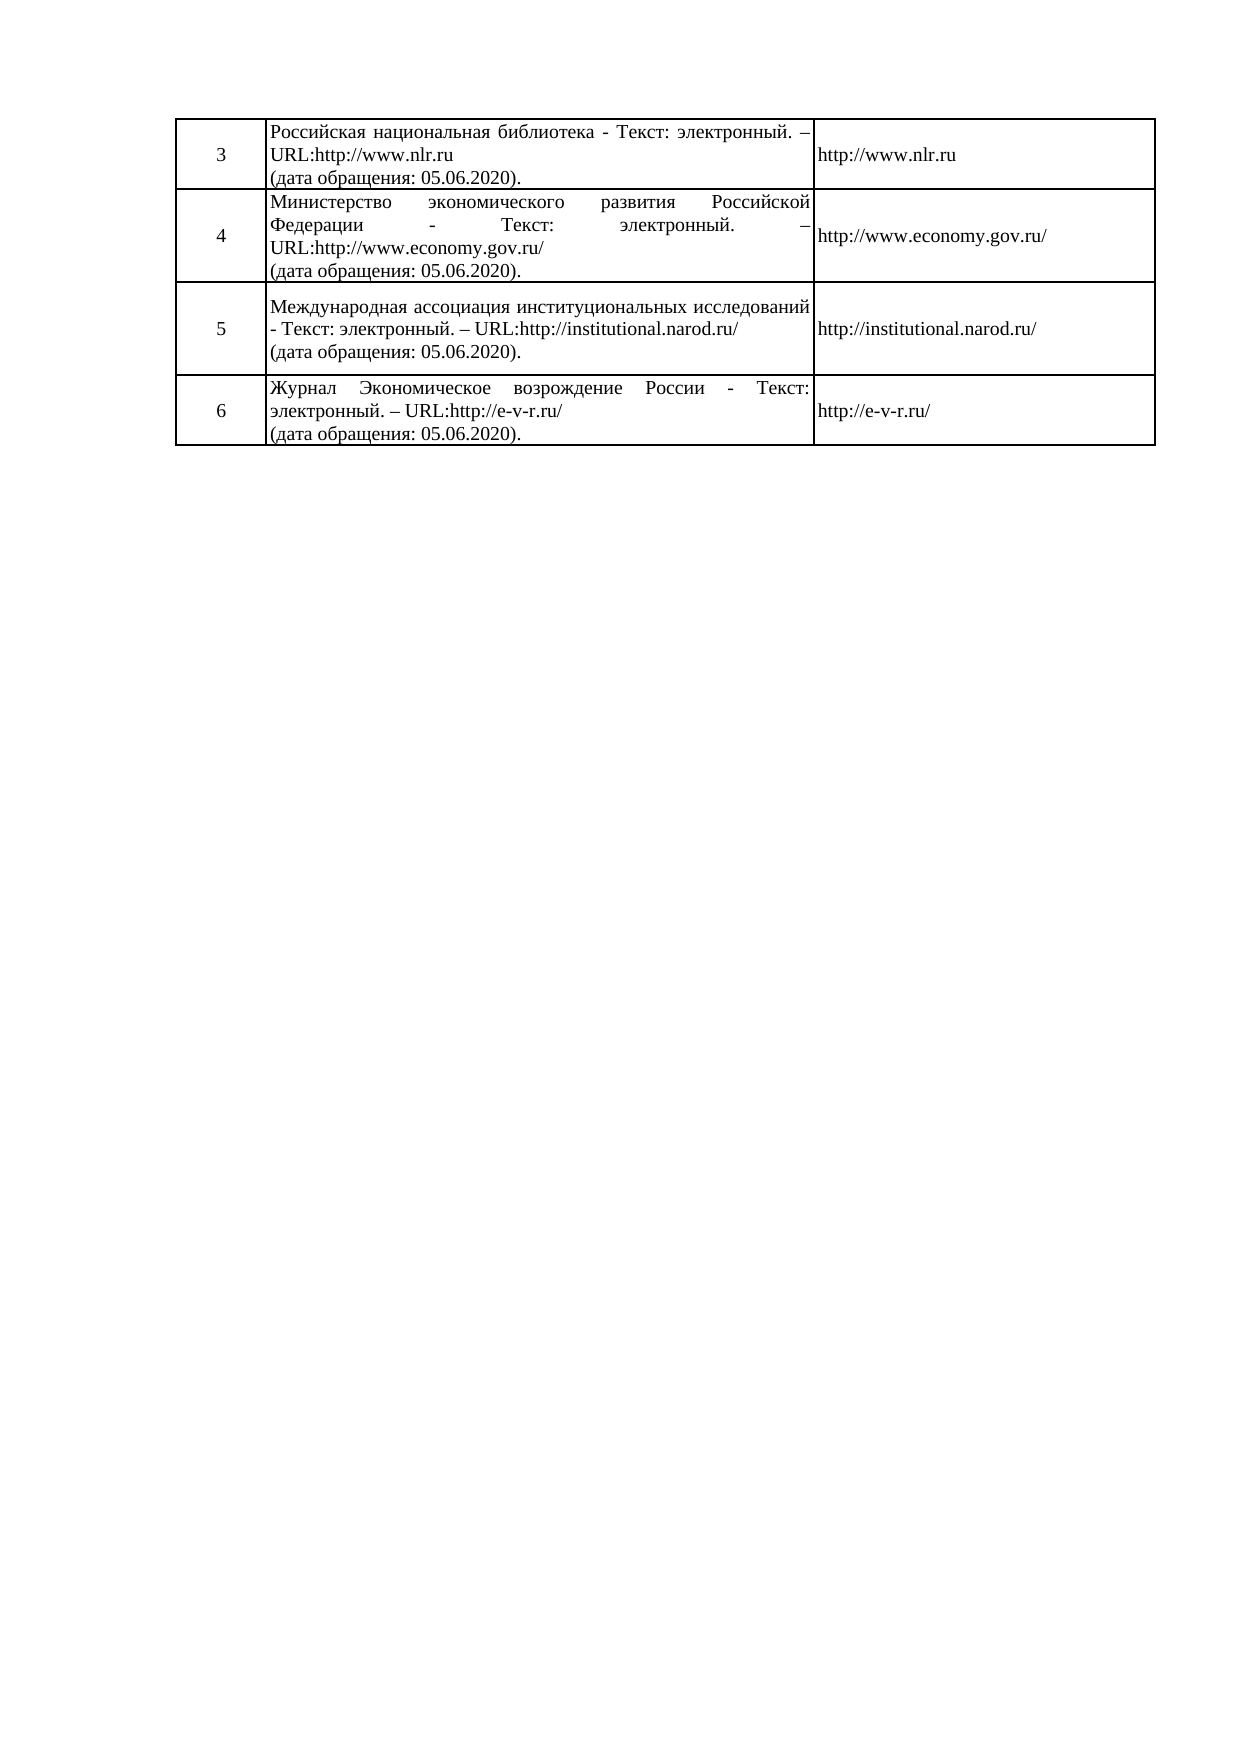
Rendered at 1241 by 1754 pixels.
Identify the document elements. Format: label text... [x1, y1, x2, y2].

table_header 3 [177, 120, 265, 188]
table_cell http://e-v-r.ru/ [815, 376, 1154, 444]
table_cell Журнал Экономическое возрождение России - Текст: электронный. – URL:http://e-v-r.ru/ (дата обращения: 05.06.2020). [267, 376, 813, 444]
table_cell 4 [177, 190, 265, 281]
table_header Российская национальная библиотека - Текст: электронный. – URL:http://www.nlr.ru (дата обращения: 05.06.2020). [267, 120, 813, 188]
table_cell http://www.economy.gov.ru/ [815, 190, 1154, 281]
table_header http://www.nlr.ru [815, 120, 1154, 188]
table_cell 5 [177, 283, 265, 374]
table_cell 6 [177, 376, 265, 444]
table_cell http://institutional.narod.ru/ [815, 283, 1154, 374]
table_cell Министерство экономического развития Российской Федерации - Текст: электронный. – URL:http://www.economy.gov.ru/ (дата обращения: 05.06.2020). [267, 190, 813, 281]
table_cell Международная ассоциация институциональных исследований - Текст: электронный. – URL:http://institutional.narod.ru/ (дата обращения: 05.06.2020). [267, 283, 813, 374]
